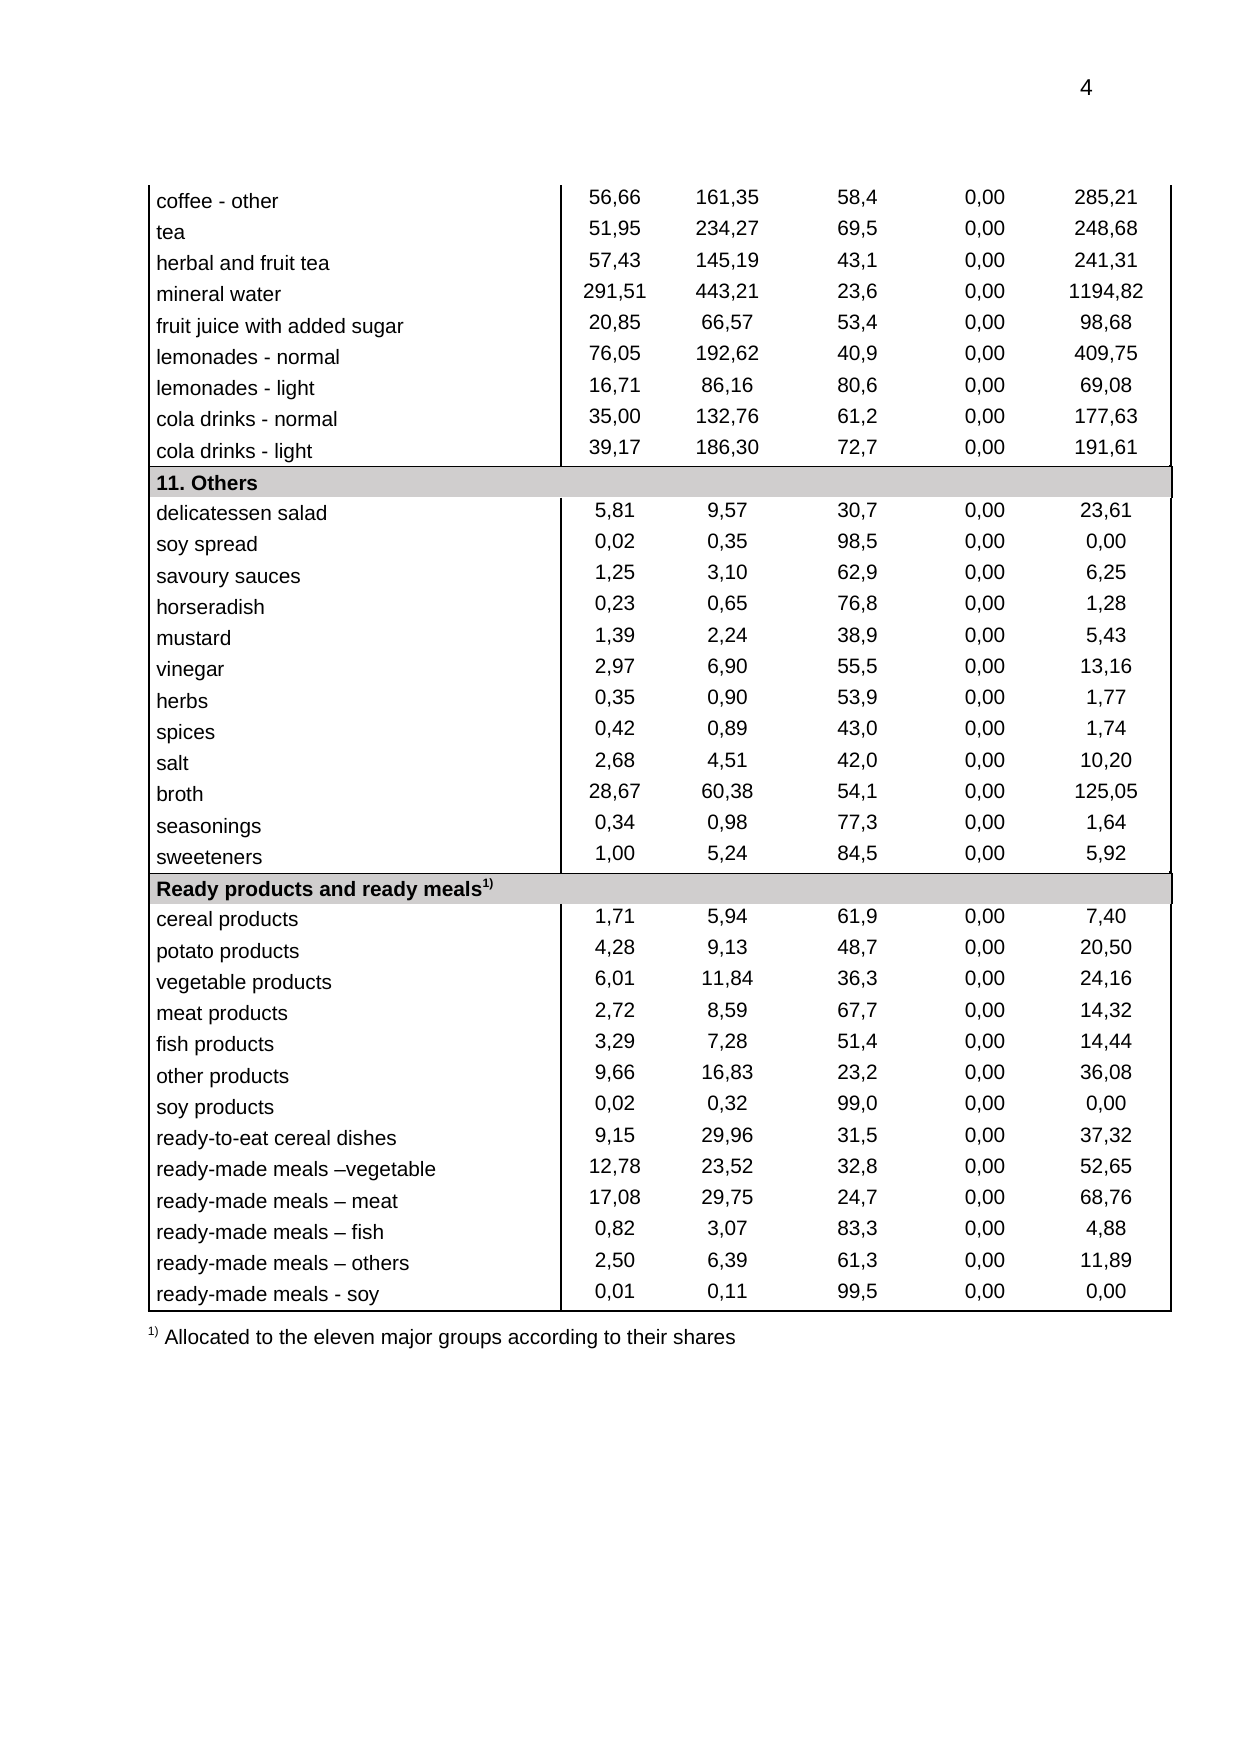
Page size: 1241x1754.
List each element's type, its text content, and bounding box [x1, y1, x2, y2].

table_cell 69,08 [1041, 373, 1170, 404]
table_cell 0,42 [562, 716, 668, 747]
table_cell 4,51 [668, 748, 786, 779]
table_cell 42,0 [786, 748, 928, 779]
table_cell 132,76 [668, 404, 786, 435]
table_cell fish products [150, 1029, 560, 1060]
table_cell 51,4 [786, 1029, 928, 1060]
table_cell 1,71 [562, 904, 668, 935]
table_cell 0,98 [668, 810, 786, 841]
table_cell cereal products [150, 904, 560, 935]
table_cell 43,0 [786, 716, 928, 747]
table_cell lemonades - normal [150, 341, 560, 372]
table_cell 58,4 [786, 185, 928, 216]
table_cell 23,2 [786, 1060, 928, 1091]
text 1) Allocated to the eleven major groups according to their shares [148, 1324, 1092, 1348]
table_cell 145,19 [668, 248, 786, 279]
table_cell 13,16 [1041, 654, 1170, 685]
table_cell ready-made meals – fish [150, 1216, 560, 1247]
table_cell 61,9 [786, 904, 928, 935]
table_cell herbs [150, 685, 560, 716]
table_cell 57,43 [562, 248, 668, 279]
table_cell 29,96 [668, 1123, 786, 1154]
table_cell 56,66 [562, 185, 668, 216]
table_cell 8,59 [668, 998, 786, 1029]
table_cell 0,00 [1041, 1279, 1170, 1310]
table_cell 0,00 [928, 810, 1041, 841]
table_cell 0,00 [928, 935, 1041, 966]
table_cell 177,63 [1041, 404, 1170, 435]
table_cell delicatessen salad [150, 498, 560, 529]
table_cell 11. Others [150, 467, 1171, 497]
table_cell 0,23 [562, 591, 668, 622]
table_cell 0,00 [928, 748, 1041, 779]
table_cell 72,7 [786, 435, 928, 466]
table_cell 0,35 [668, 529, 786, 560]
table_cell 0,00 [928, 1029, 1041, 1060]
table_cell fruit juice with added sugar [150, 310, 560, 341]
table_cell 5,92 [1041, 841, 1170, 872]
table_cell 0,00 [928, 685, 1041, 716]
table_cell 2,50 [562, 1248, 668, 1279]
table_cell 9,13 [668, 935, 786, 966]
table_cell meat products [150, 998, 560, 1029]
table_cell 6,39 [668, 1248, 786, 1279]
table_cell 38,9 [786, 623, 928, 654]
table_cell 20,50 [1041, 935, 1170, 966]
table_cell 39,17 [562, 435, 668, 466]
table_cell 0,89 [668, 716, 786, 747]
table_cell salt [150, 748, 560, 779]
table_cell 291,51 [562, 279, 668, 310]
table_cell 0,65 [668, 591, 786, 622]
table_cell seasonings [150, 810, 560, 841]
table_cell 0,00 [1041, 529, 1170, 560]
table_cell tea [150, 216, 560, 247]
table_cell 191,61 [1041, 435, 1170, 466]
table_cell 2,68 [562, 748, 668, 779]
table_cell 16,83 [668, 1060, 786, 1091]
table_cell 80,6 [786, 373, 928, 404]
table_cell 0,11 [668, 1279, 786, 1310]
table_cell 83,3 [786, 1216, 928, 1247]
table_cell 29,75 [668, 1185, 786, 1216]
table_cell 62,9 [786, 560, 928, 591]
table_cell 12,78 [562, 1154, 668, 1185]
table_cell 68,76 [1041, 1185, 1170, 1216]
table_cell 0,00 [928, 1091, 1041, 1122]
table_cell 14,32 [1041, 998, 1170, 1029]
table_cell 77,3 [786, 810, 928, 841]
table_cell 0,00 [928, 529, 1041, 560]
table_cell 0,00 [928, 1216, 1041, 1247]
table_cell 409,75 [1041, 341, 1170, 372]
table_cell 0,02 [562, 529, 668, 560]
table_cell 9,66 [562, 1060, 668, 1091]
table_cell 1,77 [1041, 685, 1170, 716]
table_cell 0,00 [928, 373, 1041, 404]
table_cell 36,3 [786, 966, 928, 997]
table_cell 23,6 [786, 279, 928, 310]
table_cell 31,5 [786, 1123, 928, 1154]
table_cell 0,90 [668, 685, 786, 716]
table_cell 7,40 [1041, 904, 1170, 935]
table_cell 241,31 [1041, 248, 1170, 279]
table_cell 3,29 [562, 1029, 668, 1060]
table_cell 0,34 [562, 810, 668, 841]
table_cell 67,7 [786, 998, 928, 1029]
table_cell 0,00 [928, 591, 1041, 622]
table_cell 285,21 [1041, 185, 1170, 216]
table_cell 60,38 [668, 779, 786, 810]
table_cell soy spread [150, 529, 560, 560]
table_cell 0,00 [928, 435, 1041, 466]
table_cell 1,39 [562, 623, 668, 654]
table_cell 76,8 [786, 591, 928, 622]
table_cell 7,28 [668, 1029, 786, 1060]
table_cell 52,65 [1041, 1154, 1170, 1185]
table_cell lemonades - light [150, 373, 560, 404]
table_cell 11,89 [1041, 1248, 1170, 1279]
table_cell 1194,82 [1041, 279, 1170, 310]
table_cell cola drinks - normal [150, 404, 560, 435]
table_cell 0,00 [928, 966, 1041, 997]
table_cell 0,02 [562, 1091, 668, 1122]
table_cell 0,01 [562, 1279, 668, 1310]
table_cell 0,32 [668, 1091, 786, 1122]
table_cell 76,05 [562, 341, 668, 372]
table_cell 248,68 [1041, 216, 1170, 247]
table_cell 0,00 [928, 279, 1041, 310]
table_cell 0,00 [928, 560, 1041, 591]
table_cell 23,52 [668, 1154, 786, 1185]
table_cell 69,5 [786, 216, 928, 247]
table_cell 0,00 [928, 716, 1041, 747]
table_cell 125,05 [1041, 779, 1170, 810]
table_cell 0,00 [928, 404, 1041, 435]
table_cell 0,00 [928, 1154, 1041, 1185]
table_cell 0,00 [928, 841, 1041, 872]
table_cell 98,68 [1041, 310, 1170, 341]
table_cell 53,4 [786, 310, 928, 341]
table_cell 40,9 [786, 341, 928, 372]
table_cell ready-made meals – others [150, 1248, 560, 1279]
table_cell 0,00 [928, 341, 1041, 372]
table_cell 0,00 [928, 216, 1041, 247]
table_cell 0,00 [928, 498, 1041, 529]
table_cell sweeteners [150, 841, 560, 872]
table_cell 443,21 [668, 279, 786, 310]
table_cell 17,08 [562, 1185, 668, 1216]
table_cell 0,82 [562, 1216, 668, 1247]
table_cell 66,57 [668, 310, 786, 341]
table_cell 20,85 [562, 310, 668, 341]
table_cell 234,27 [668, 216, 786, 247]
table_cell 84,5 [786, 841, 928, 872]
table_cell 0,00 [928, 998, 1041, 1029]
table_cell 23,61 [1041, 498, 1170, 529]
table_cell 61,2 [786, 404, 928, 435]
table_cell 53,9 [786, 685, 928, 716]
table_cell 32,8 [786, 1154, 928, 1185]
table_cell 24,16 [1041, 966, 1170, 997]
table_cell 0,00 [928, 248, 1041, 279]
table_cell 0,00 [928, 904, 1041, 935]
table_cell 5,81 [562, 498, 668, 529]
table_cell 9,57 [668, 498, 786, 529]
table_cell ready-made meals – meat [150, 1185, 560, 1216]
table_cell 99,0 [786, 1091, 928, 1122]
table_cell 3,10 [668, 560, 786, 591]
table_cell 0,00 [928, 1060, 1041, 1091]
table_cell 16,71 [562, 373, 668, 404]
table_cell mineral water [150, 279, 560, 310]
table_cell 4,28 [562, 935, 668, 966]
table_cell 192,62 [668, 341, 786, 372]
table_cell 0,00 [928, 623, 1041, 654]
table_cell 10,20 [1041, 748, 1170, 779]
table_cell 161,35 [668, 185, 786, 216]
table_cell 186,30 [668, 435, 786, 466]
table_cell other products [150, 1060, 560, 1091]
table_cell horseradish [150, 591, 560, 622]
table_cell 61,3 [786, 1248, 928, 1279]
table_cell 51,95 [562, 216, 668, 247]
table_cell 99,5 [786, 1279, 928, 1310]
table_cell 98,5 [786, 529, 928, 560]
table_cell 4,88 [1041, 1216, 1170, 1247]
table_cell 3,07 [668, 1216, 786, 1247]
table_cell 43,1 [786, 248, 928, 279]
table_cell 0,00 [928, 1123, 1041, 1154]
table_cell potato products [150, 935, 560, 966]
table_cell 36,08 [1041, 1060, 1170, 1091]
table_cell 24,7 [786, 1185, 928, 1216]
table_cell 54,1 [786, 779, 928, 810]
table_cell 14,44 [1041, 1029, 1170, 1060]
table_cell 35,00 [562, 404, 668, 435]
table_cell spices [150, 716, 560, 747]
table_cell 5,94 [668, 904, 786, 935]
table_cell 0,00 [928, 779, 1041, 810]
table_cell 48,7 [786, 935, 928, 966]
table_cell 2,97 [562, 654, 668, 685]
table_cell vegetable products [150, 966, 560, 997]
table_cell 55,5 [786, 654, 928, 685]
table_cell vinegar [150, 654, 560, 685]
table_cell 2,72 [562, 998, 668, 1029]
table_cell 5,43 [1041, 623, 1170, 654]
table_cell 1,28 [1041, 591, 1170, 622]
table_cell broth [150, 779, 560, 810]
table_cell 6,01 [562, 966, 668, 997]
table_cell herbal and fruit tea [150, 248, 560, 279]
table_cell 0,00 [928, 185, 1041, 216]
table_cell 1,64 [1041, 810, 1170, 841]
table_cell 2,24 [668, 623, 786, 654]
table_cell ready-made meals –vegetable [150, 1154, 560, 1185]
table_cell 86,16 [668, 373, 786, 404]
table_cell ready-to-eat cereal dishes [150, 1123, 560, 1154]
table_cell coffee - other [150, 185, 560, 216]
table_cell 0,00 [928, 1248, 1041, 1279]
table_cell ready-made meals - soy [150, 1279, 560, 1310]
table_cell 0,00 [1041, 1091, 1170, 1122]
table_cell mustard [150, 623, 560, 654]
table_cell 1,00 [562, 841, 668, 872]
table_cell 28,67 [562, 779, 668, 810]
table_cell 6,90 [668, 654, 786, 685]
table_cell 0,00 [928, 654, 1041, 685]
table_cell 0,00 [928, 1279, 1041, 1310]
table_cell 11,84 [668, 966, 786, 997]
table_cell savoury sauces [150, 560, 560, 591]
table_cell 5,24 [668, 841, 786, 872]
table_cell soy products [150, 1091, 560, 1122]
table_cell 0,35 [562, 685, 668, 716]
table_cell 1,74 [1041, 716, 1170, 747]
table_cell 37,32 [1041, 1123, 1170, 1154]
table_cell 0,00 [928, 310, 1041, 341]
table_cell 9,15 [562, 1123, 668, 1154]
table_cell cola drinks - light [150, 435, 560, 466]
table_cell 1,25 [562, 560, 668, 591]
table_cell 30,7 [786, 498, 928, 529]
table_cell 6,25 [1041, 560, 1170, 591]
table_cell Ready products and ready meals1) [150, 874, 1171, 904]
table_cell 0,00 [928, 1185, 1041, 1216]
